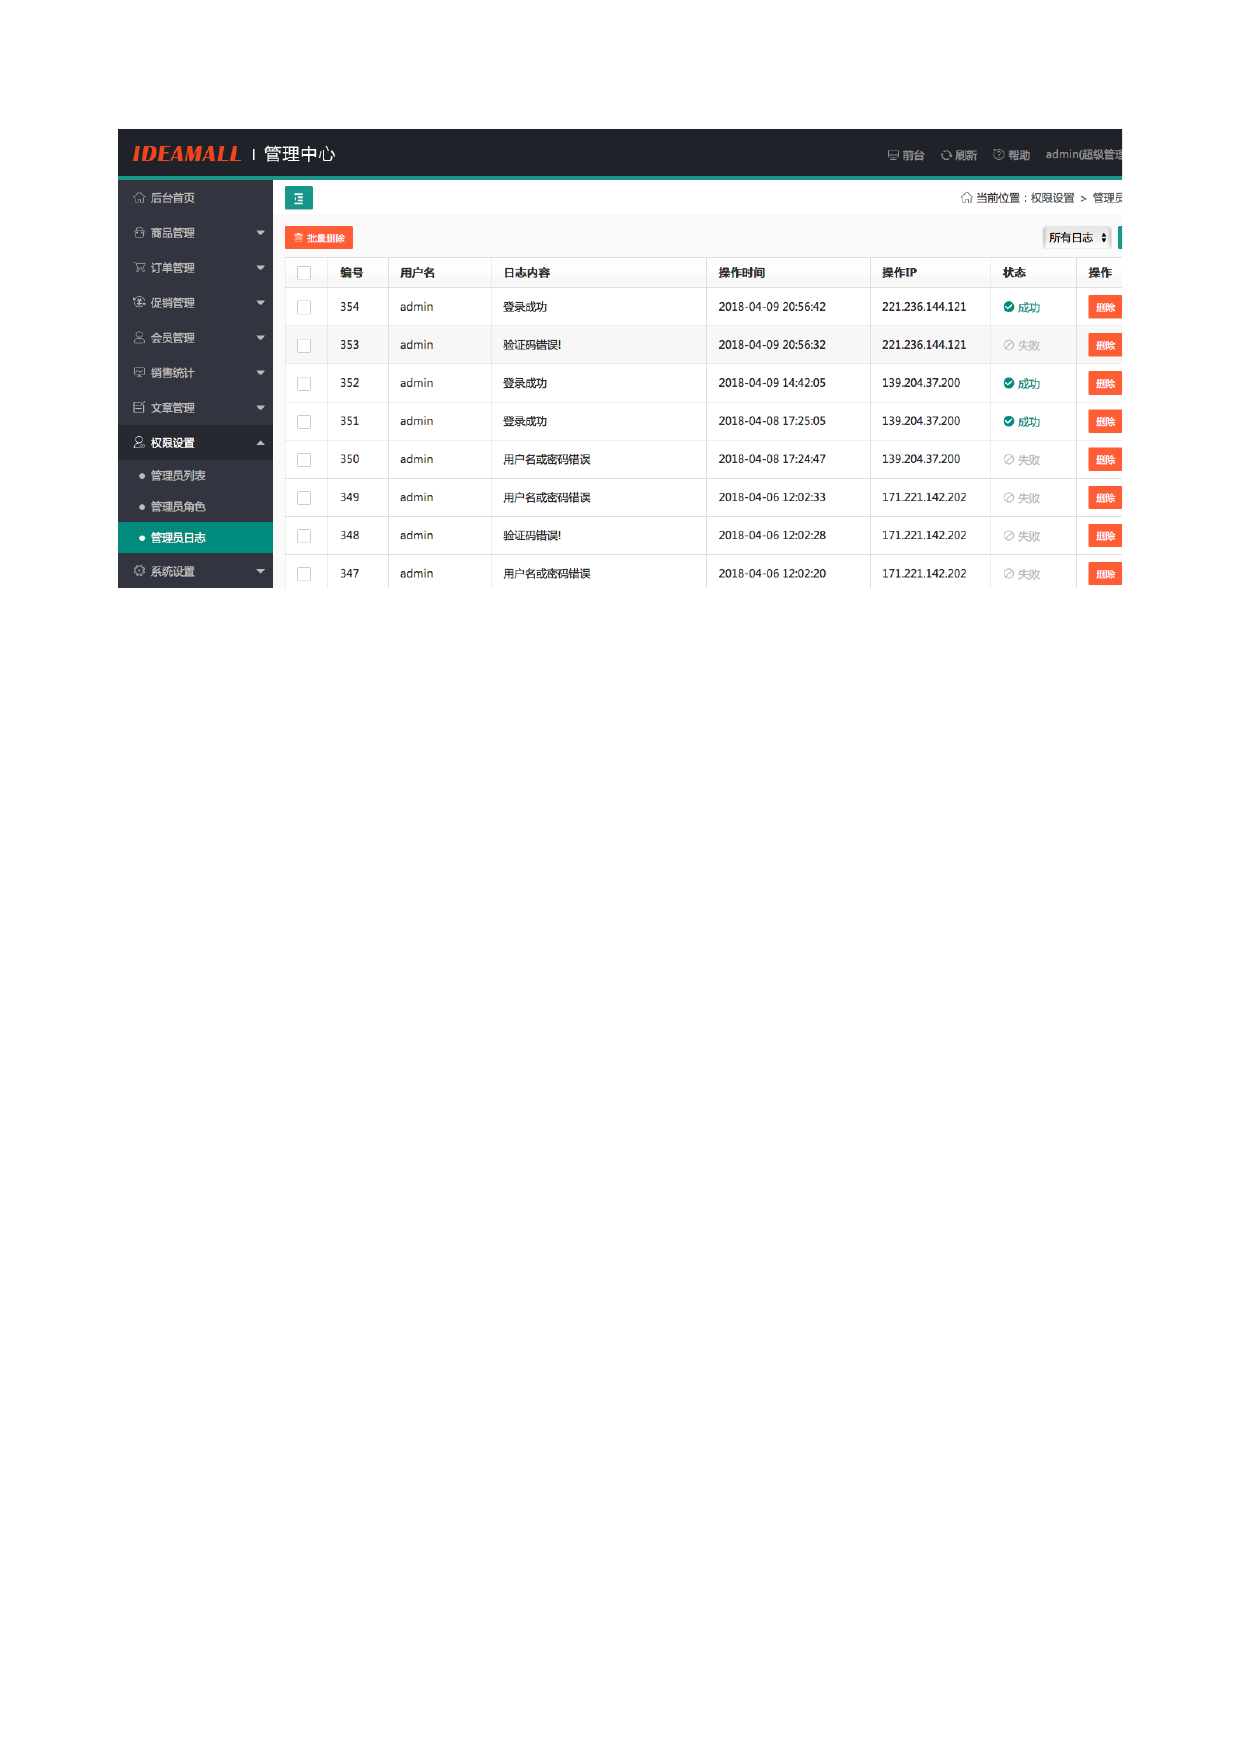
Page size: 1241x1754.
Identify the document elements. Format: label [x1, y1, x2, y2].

picture [118, 129, 1123, 588]
